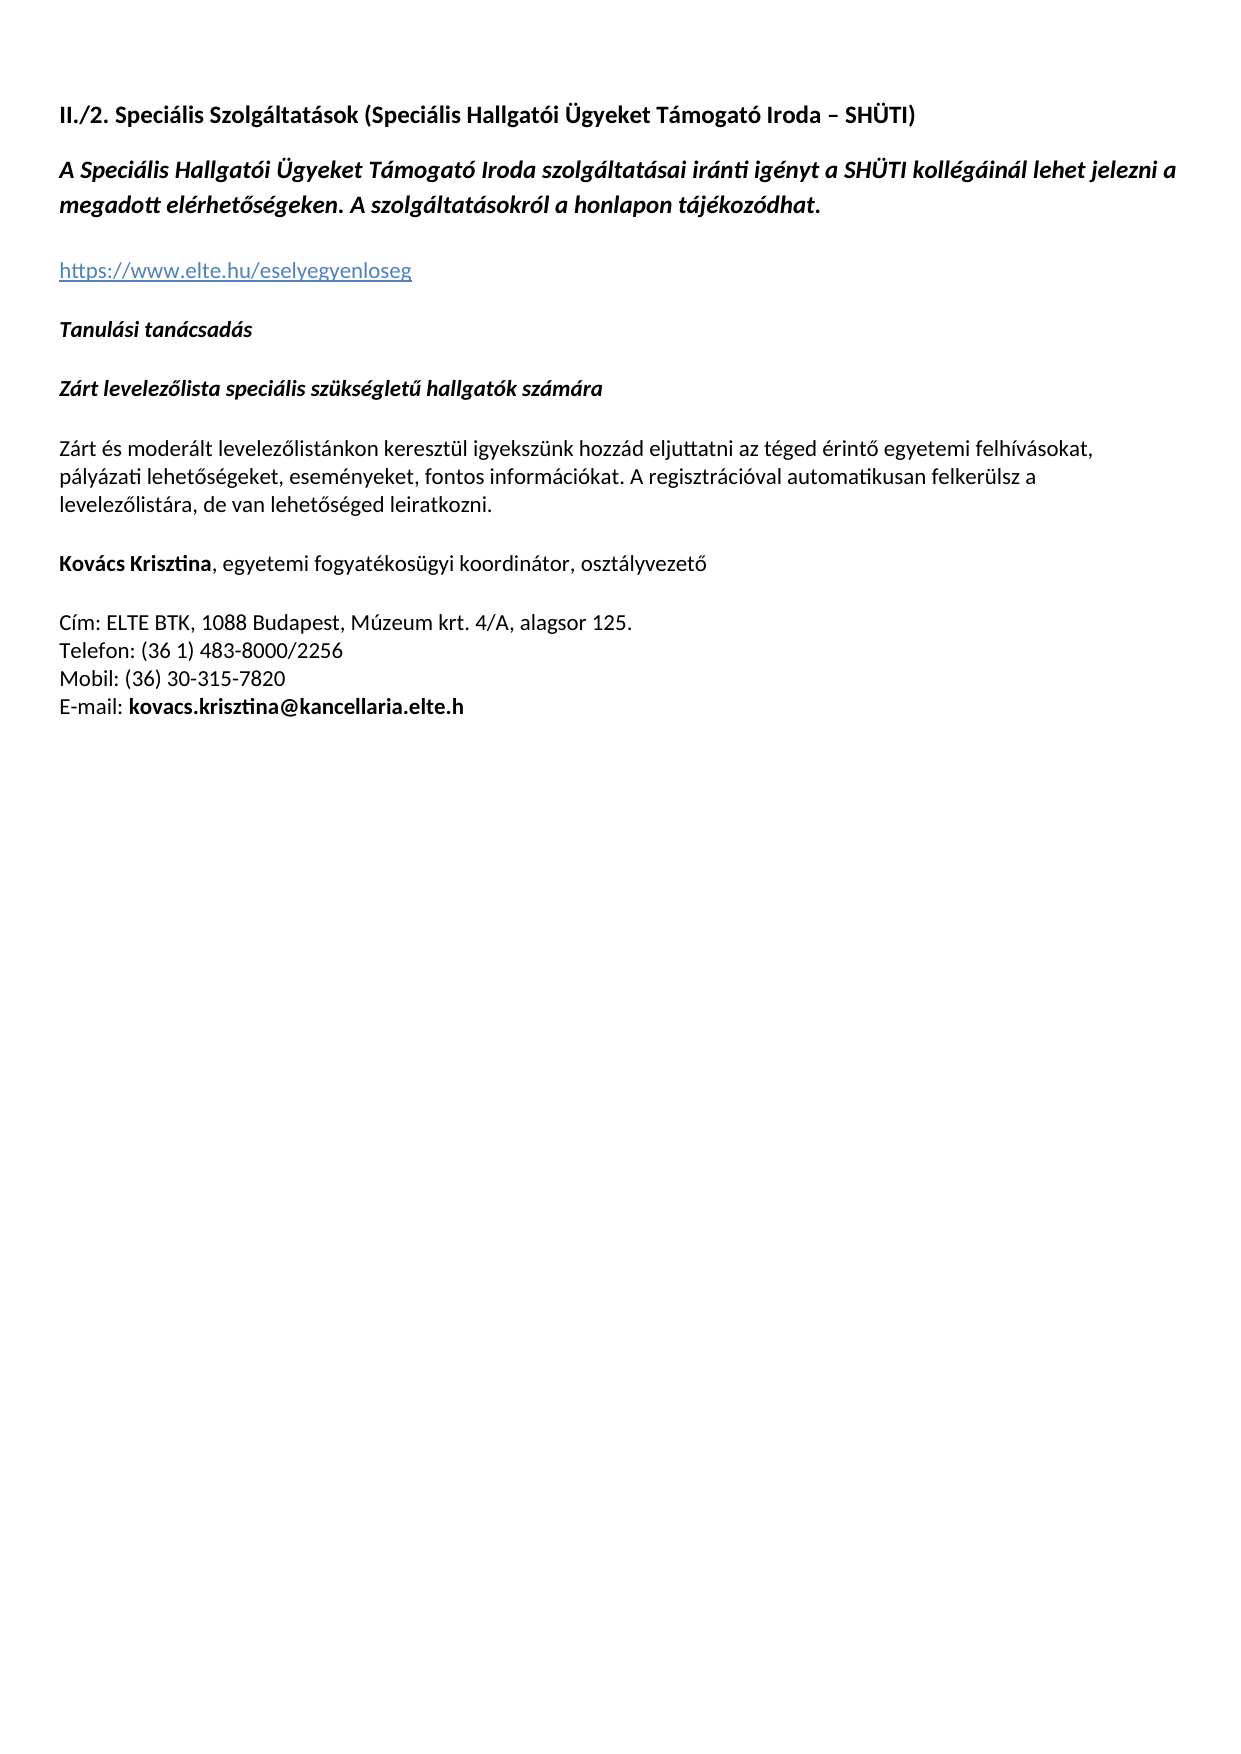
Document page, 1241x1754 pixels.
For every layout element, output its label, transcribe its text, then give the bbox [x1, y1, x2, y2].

text Tanulási tanácsadás [59, 315, 1181, 343]
text II./2. Speciális Szolgáltatások (Speciális Hallgatói Ügyeket Támogató Iroda – SHÜTI) [59, 99, 1181, 129]
text Zárt levelezőlista speciális szükségletű hallgatók számára [59, 374, 1181, 402]
text Cím: ELTE BTK, 1088 Budapest, Múzeum krt. 4/A, alagsor 125. Telefon: (36 1) 483-8000/2256 Mobil: (36) 30-315-7820 E-mail: kovacs.krisztina@kancellaria.elte.h [59, 608, 1181, 720]
text Zárt és moderált levelezőlistánkon keresztül igyekszünk hozzád eljuttatni az téged érintő egyetemi felhívásokat, pályázati lehetőségeket, eseményeket, fontos információkat. A regisztrációval automatikusan felkerülsz a levelezőlistára, de van lehetőséged leiratkozni. [59, 434, 1181, 518]
text Kovács Krisztina, egyetemi fogyatékosügyi koordinátor, osztályvezető [59, 549, 1181, 577]
text A Speciális Hallgatói Ügyeket Támogató Iroda szolgáltatásai iránti igényt a SHÜTI kollégáinál lehet jelezni a megadott elérhetőségeken. A szolgáltatásokról a honlapon tájékozódhat. [59, 155, 1181, 220]
text https://www.elte.hu/eselyegyenloseg [59, 256, 1181, 284]
